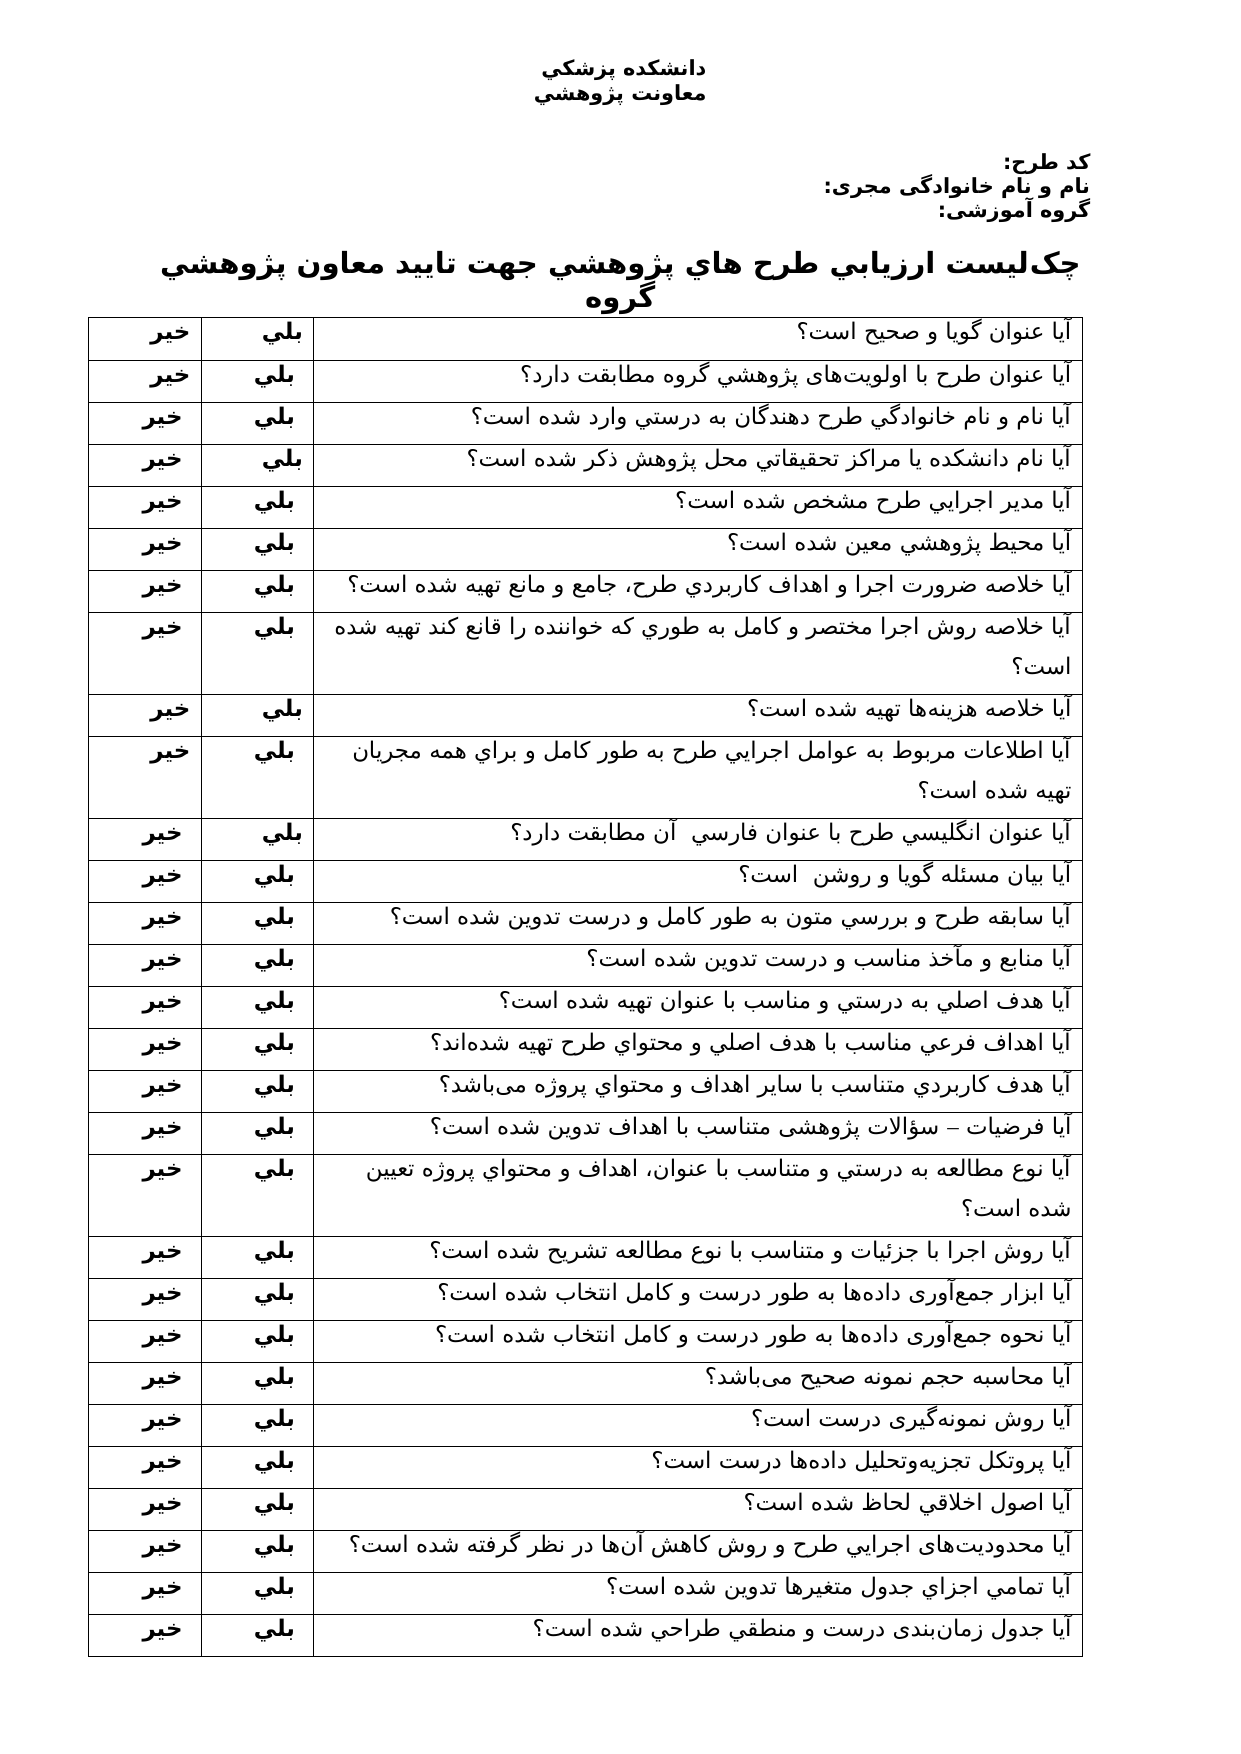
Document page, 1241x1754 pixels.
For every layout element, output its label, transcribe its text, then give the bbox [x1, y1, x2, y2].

table_cell خير [89, 987, 201, 1028]
table_cell بلي [202, 1029, 313, 1070]
table_cell آيا مدير اجرايي طرح مشخص شده است؟ [314, 487, 1082, 528]
table_cell خير [89, 487, 201, 528]
table_cell خير [89, 1573, 201, 1614]
table_cell خير [89, 737, 201, 818]
table_cell آيا عنوان طرح با اولویت‌های پژوهشي گروه مطابقت دارد؟ [314, 361, 1082, 402]
table_header آيا عنوان گويا و صحيح است؟ [314, 318, 1082, 360]
table_cell بلي [202, 861, 313, 902]
table_cell بلي [202, 1321, 313, 1362]
table_cell خير [89, 1237, 201, 1278]
table_cell آيا نوع مطالعه به درستي و متناسب با عنوان، اهداف و محتواي پروژه تعيين شده است؟ [314, 1155, 1082, 1236]
table_cell بلي [202, 1363, 313, 1404]
table_cell بلي [202, 361, 313, 402]
table_cell بلي [202, 1447, 313, 1488]
table_cell آيا خلاصه ضرورت اجرا و اهداف كاربردي طرح، جامع و مانع تهيه شده است؟ [314, 571, 1082, 612]
text گروه آموزشی: [150, 198, 1090, 223]
table_cell خير [89, 613, 201, 694]
table_cell آيا جدول زمان‌بندی درست و منطقي طراحي شده است؟ [314, 1615, 1082, 1656]
table_cell خير [89, 1531, 201, 1572]
table_cell خير [89, 571, 201, 612]
table_cell بلي [202, 1279, 313, 1320]
table_cell بلي [202, 571, 313, 612]
table_cell خير [89, 1321, 201, 1362]
table_cell خير [89, 1405, 201, 1446]
text چک‌لیست ارزيابي طرح هاي پژوهشي جهت تایید معاون پژوهشي گروه [150, 247, 1090, 315]
table_cell خير [89, 1113, 201, 1154]
table_cell بلي [202, 737, 313, 818]
table_cell آيا سابقه طرح و بررسي متون به طور كامل و درست تدوين شده است؟ [314, 903, 1082, 944]
table_cell خير [89, 1279, 201, 1320]
table_cell آيا بيان مسئله گويا و روشن است؟ [314, 861, 1082, 902]
table_cell بلي [202, 487, 313, 528]
table_cell بلي [202, 445, 313, 486]
table_cell آيا محيط پژوهشي معين شده است؟ [314, 529, 1082, 570]
table_cell آيا محاسبه حجم نمونه صحيح می‌باشد؟ [314, 1363, 1082, 1404]
table_cell آيا ابزار جمع‌آوری داده‌ها به طور درست و كامل انتخاب شده است؟ [314, 1279, 1082, 1320]
table_cell آيا نام دانشكده يا مراكز تحقيقاتي محل پژوهش ذكر شده است؟ [314, 445, 1082, 486]
table_header خير [89, 318, 201, 360]
table_header بلي [202, 318, 313, 360]
table_cell خير [89, 861, 201, 902]
table_cell آيا نحوه جمع‌آوری داده‌ها به طور درست و كامل انتخاب شده است؟ [314, 1321, 1082, 1362]
text کد طرح: [150, 150, 1090, 174]
table_cell آيا اصول اخلاقي لحاظ شده است؟ [314, 1489, 1082, 1530]
table_cell خير [89, 819, 201, 860]
table_cell آيا نام و نام خانوادگي طرح دهندگان به درستي وارد شده است؟ [314, 403, 1082, 444]
table_cell آيا روش اجرا با جزئيات و متناسب با نوع مطالعه تشريح شده است؟ [314, 1237, 1082, 1278]
table_cell آيا تمامي اجزاي جدول متغيرها تدوين شده است؟ [314, 1573, 1082, 1614]
table_cell آيا خلاصه روش اجرا مختصر و كامل به طوري كه خواننده را قانع كند تهيه شده است؟ [314, 613, 1082, 694]
table_cell آيا اهداف فرعي مناسب با هدف اصلي و محتواي طرح تهيه شده‌اند؟ [314, 1029, 1082, 1070]
table_cell خير [89, 945, 201, 986]
table_cell آيا پروتكل تجزیه‌وتحلیل داده‌ها درست است؟ [314, 1447, 1082, 1488]
table_cell آيا روش نمونه‌گیری درست است؟ [314, 1405, 1082, 1446]
table_cell آيا اطلاعات مربوط به عوامل اجرايي طرح به طور كامل و براي همه مجريان تهيه شده است؟ [314, 737, 1082, 818]
table_cell خير [89, 529, 201, 570]
table_cell بلي [202, 529, 313, 570]
table_cell خير [89, 1029, 201, 1070]
table_cell خير [89, 361, 201, 402]
table_cell بلي [202, 695, 313, 736]
table_cell بلي [202, 613, 313, 694]
table_cell خير [89, 903, 201, 944]
table_cell بلي [202, 987, 313, 1028]
table_cell خير [89, 695, 201, 736]
table_cell خير [89, 1447, 201, 1488]
table_cell بلي [202, 945, 313, 986]
table_cell آيا هدف كاربردي متناسب با ساير اهداف و محتواي پروژه می‌باشد؟ [314, 1071, 1082, 1112]
table_cell خير [89, 403, 201, 444]
table_cell خير [89, 1155, 201, 1236]
table_cell آيا منابع و مآخذ مناسب و درست تدوين شده است؟ [314, 945, 1082, 986]
table_cell بلي [202, 903, 313, 944]
table_cell خير [89, 445, 201, 486]
table_cell خير [89, 1363, 201, 1404]
table_cell بلي [202, 1237, 313, 1278]
table_cell بلي [202, 1615, 313, 1656]
table_cell خير [89, 1489, 201, 1530]
table_cell آيا هدف اصلي به درستي و مناسب با عنوان تهيه شده است؟ [314, 987, 1082, 1028]
table_cell بلي [202, 819, 313, 860]
table_cell آيا فرضيات – سؤالات پژوهشی متناسب با اهداف تدوين شده است؟ [314, 1113, 1082, 1154]
table_cell آيا عنوان انگليسي طرح با عنوان فارسي آن مطابقت دارد؟ [314, 819, 1082, 860]
table_cell بلي [202, 1405, 313, 1446]
table_cell آيا خلاصه هزینه‌ها تهيه شده است؟ [314, 695, 1082, 736]
table_cell خير [89, 1615, 201, 1656]
table_cell بلي [202, 1071, 313, 1112]
table_cell آيا محدودیت‌های اجرايي طرح و روش كاهش آن‌ها در نظر گرفته شده است؟ [314, 1531, 1082, 1572]
table_cell بلي [202, 1155, 313, 1236]
text نام و نام خانوادگی مجری: [150, 174, 1090, 198]
table_cell خير [89, 1071, 201, 1112]
table_cell بلي [202, 1113, 313, 1154]
table_cell بلي [202, 1531, 313, 1572]
table_cell بلي [202, 1489, 313, 1530]
table_cell بلي [202, 403, 313, 444]
table_cell بلي [202, 1573, 313, 1614]
